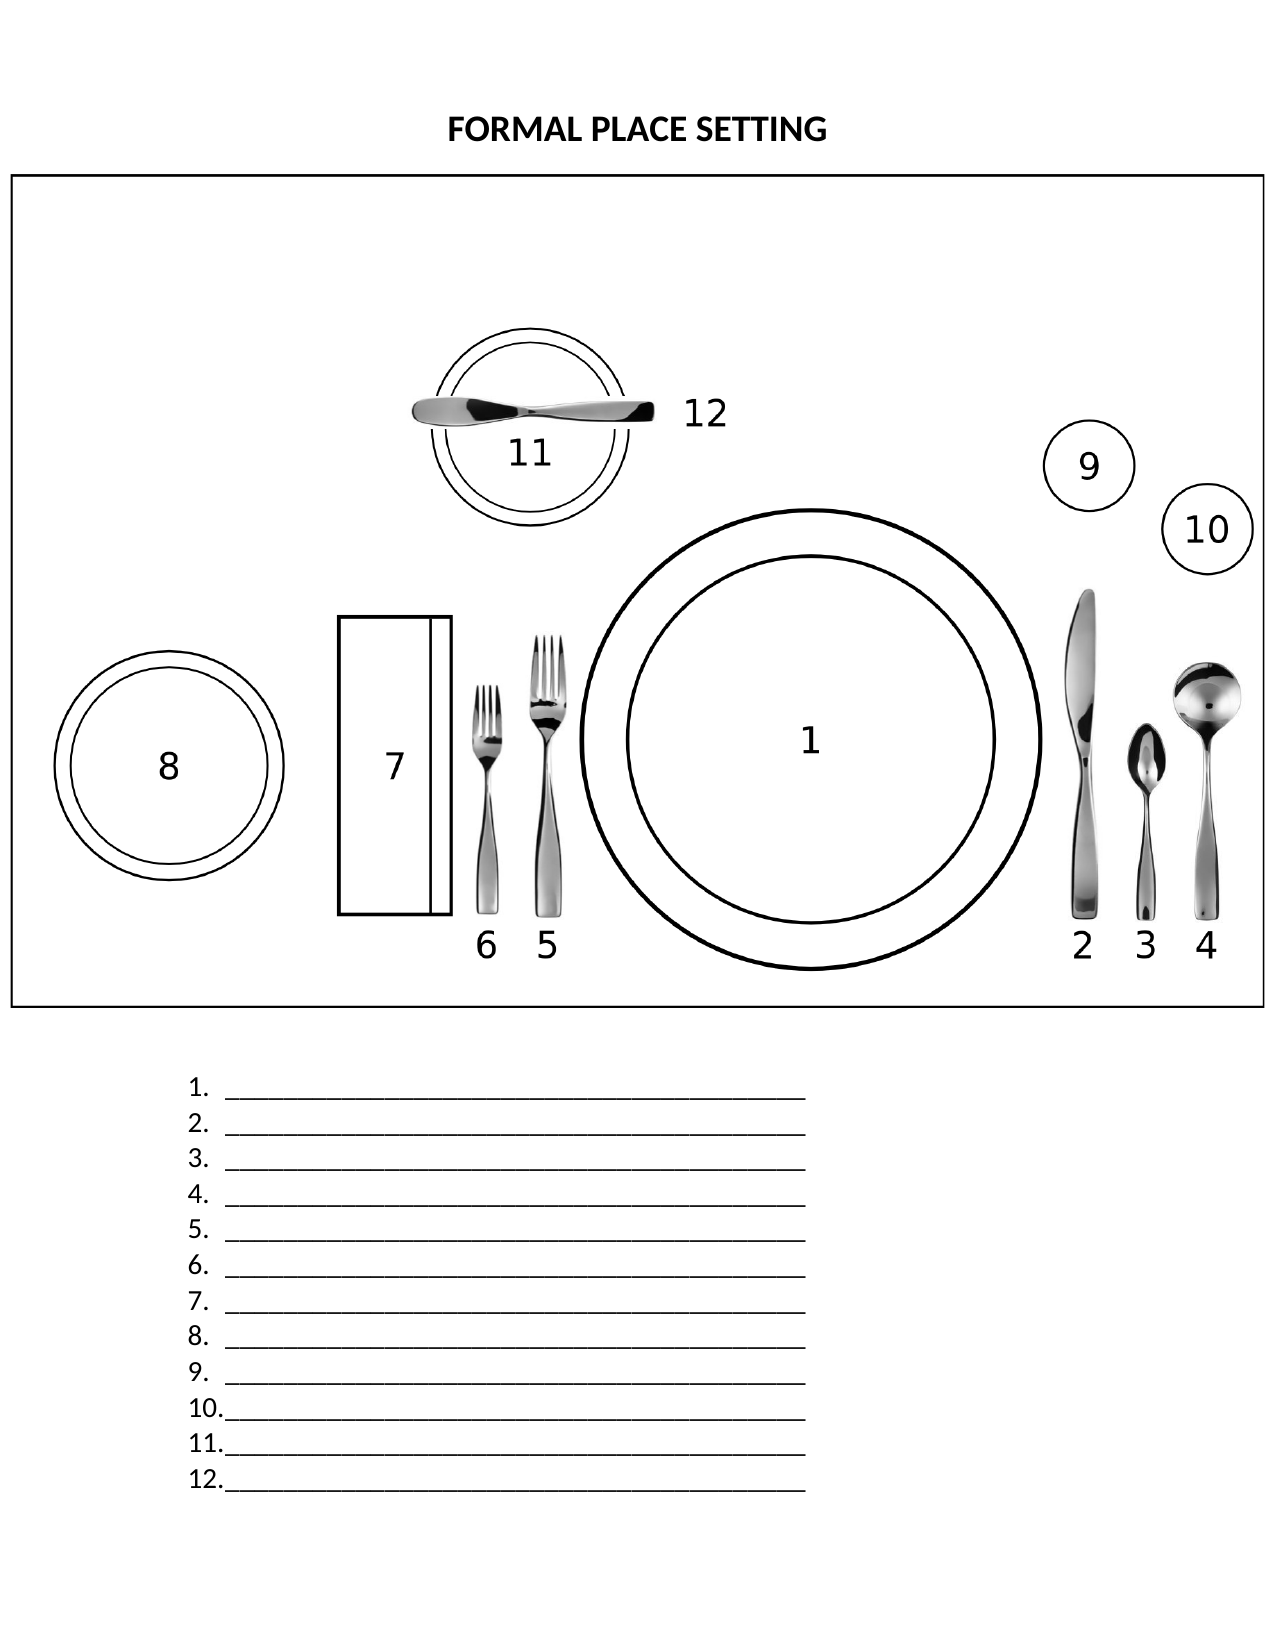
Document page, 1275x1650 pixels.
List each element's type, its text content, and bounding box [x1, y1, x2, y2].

list ________________________________________ [187, 1424, 1125, 1460]
list ________________________________________ [187, 1211, 1125, 1246]
list ________________________________________ [187, 1460, 1125, 1496]
list ________________________________________ [187, 1175, 1125, 1211]
picture [10, 174, 1265, 1008]
list ________________________________________ [187, 1389, 1125, 1424]
list ________________________________________ [187, 1104, 1125, 1139]
text FORMAL PLACE SETTING [150, 105, 1125, 151]
list ________________________________________ [187, 1317, 1125, 1353]
list ________________________________________ [187, 1246, 1125, 1282]
list ________________________________________ [187, 1353, 1125, 1389]
list ________________________________________ [187, 1282, 1125, 1317]
list ________________________________________ [187, 1068, 1125, 1104]
list ________________________________________ [187, 1139, 1125, 1175]
